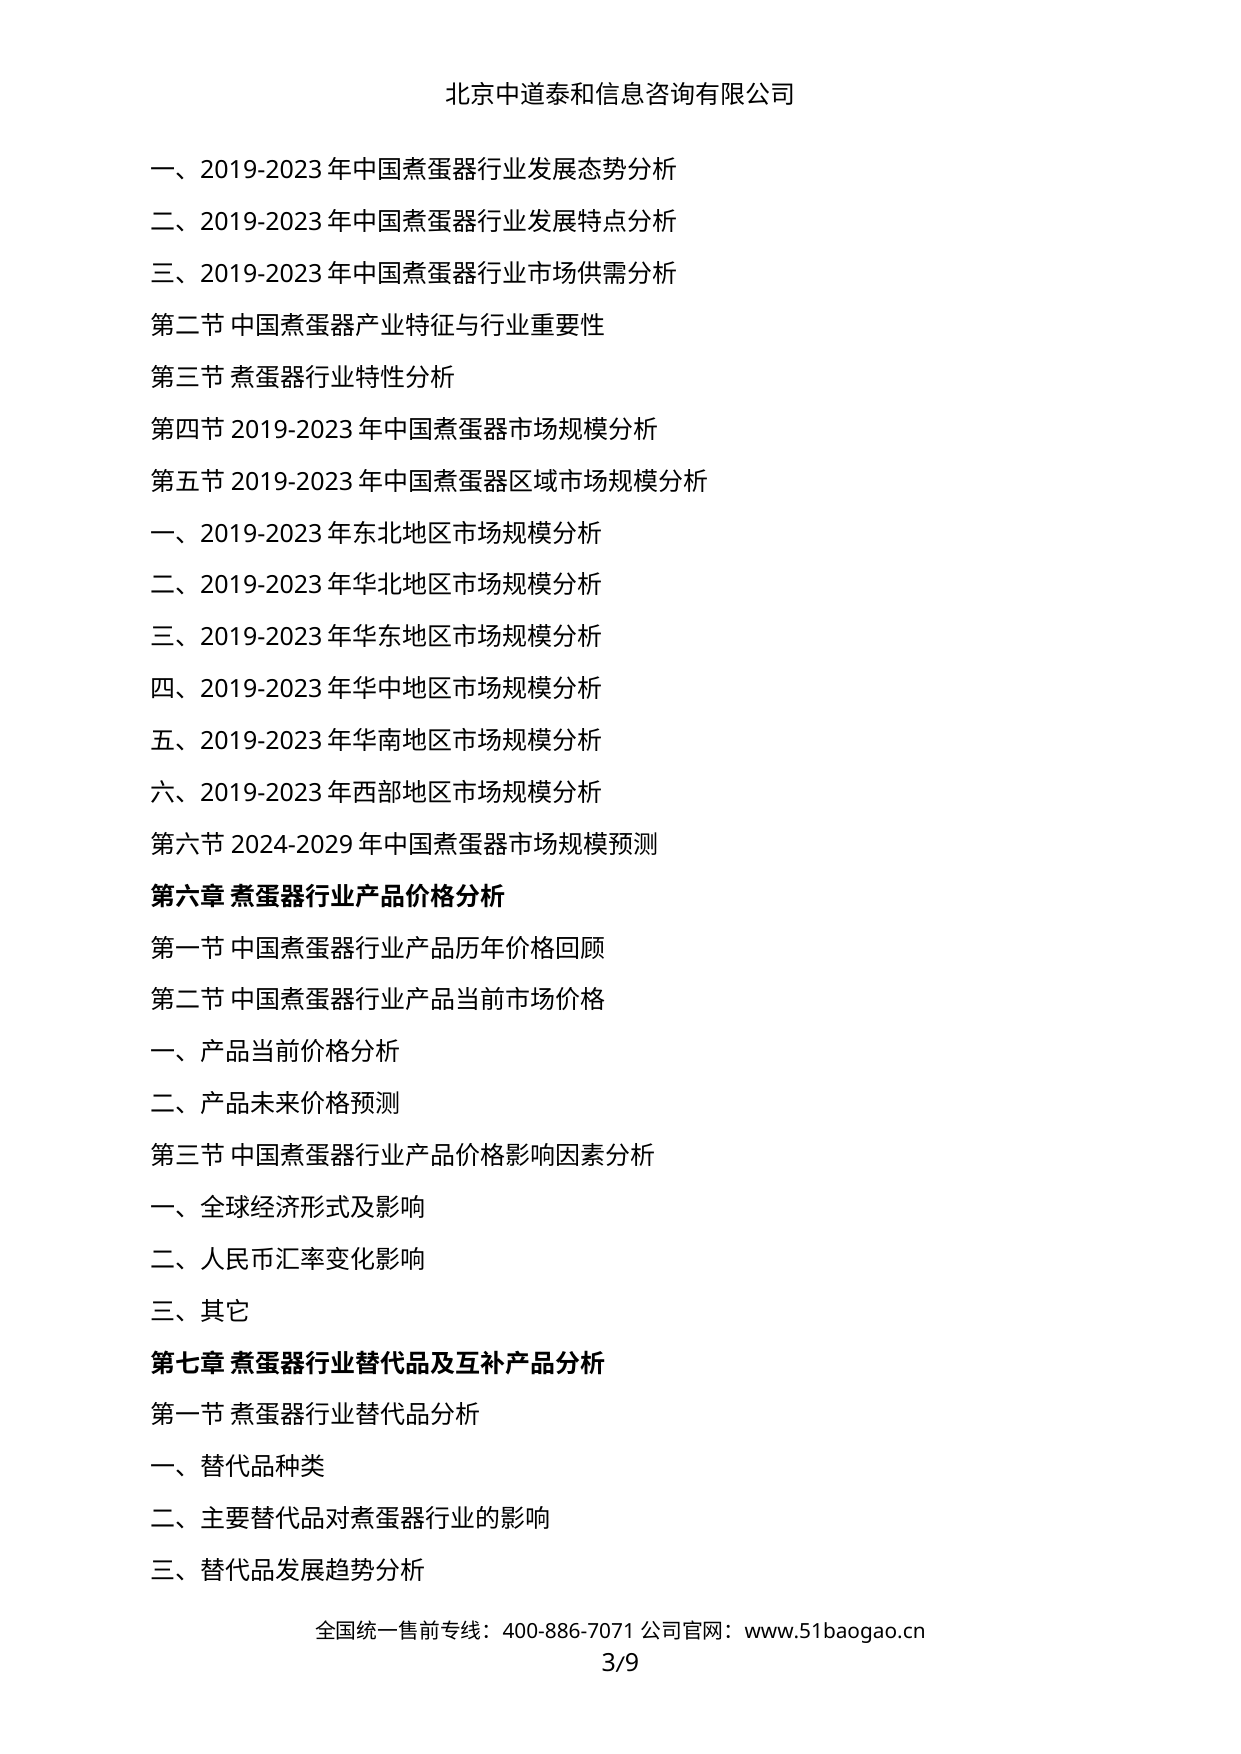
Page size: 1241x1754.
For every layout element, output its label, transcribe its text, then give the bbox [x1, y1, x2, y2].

text 一、2019-2023年中国煮蛋器行业发展态势分析 [150, 150, 1090, 186]
text 二、主要替代品对煮蛋器行业的影响 [150, 1499, 1090, 1535]
text 一、替代品种类 [150, 1447, 1090, 1483]
text 第四节 2019-2023年中国煮蛋器市场规模分析 [150, 409, 1090, 446]
text 六、2019-2023年西部地区市场规模分析 [150, 772, 1090, 809]
text 五、2019-2023年华南地区市场规模分析 [150, 721, 1090, 757]
text 二、人民币汇率变化影响 [150, 1239, 1090, 1276]
text 第三节 煮蛋器行业特性分析 [150, 357, 1090, 394]
text 第六章 煮蛋器行业产品价格分析 [150, 876, 1090, 912]
text 一、产品当前价格分析 [150, 1032, 1090, 1068]
text 一、全球经济形式及影响 [150, 1187, 1090, 1224]
text 第七章 煮蛋器行业替代品及互补产品分析 [150, 1343, 1090, 1379]
text 四、2019-2023年华中地区市场规模分析 [150, 669, 1090, 705]
text 第一节 中国煮蛋器行业产品历年价格回顾 [150, 928, 1090, 964]
text 二、2019-2023年中国煮蛋器行业发展特点分析 [150, 202, 1090, 238]
text 二、2019-2023年华北地区市场规模分析 [150, 565, 1090, 601]
text 第六节 2024-2029年中国煮蛋器市场规模预测 [150, 824, 1090, 861]
text 第五节 2019-2023年中国煮蛋器区域市场规模分析 [150, 461, 1090, 497]
text 二、产品未来价格预测 [150, 1084, 1090, 1120]
text 第二节 中国煮蛋器行业产品当前市场价格 [150, 980, 1090, 1016]
text 三、2019-2023年华东地区市场规模分析 [150, 617, 1090, 653]
text 第二节 中国煮蛋器产业特征与行业重要性 [150, 306, 1090, 342]
text 三、2019-2023年中国煮蛋器行业市场供需分析 [150, 254, 1090, 290]
text 第三节 中国煮蛋器行业产品价格影响因素分析 [150, 1136, 1090, 1172]
text 三、替代品发展趋势分析 [150, 1551, 1090, 1587]
text 第一节 煮蛋器行业替代品分析 [150, 1395, 1090, 1431]
text 三、其它 [150, 1291, 1090, 1327]
text 一、2019-2023年东北地区市场规模分析 [150, 513, 1090, 549]
